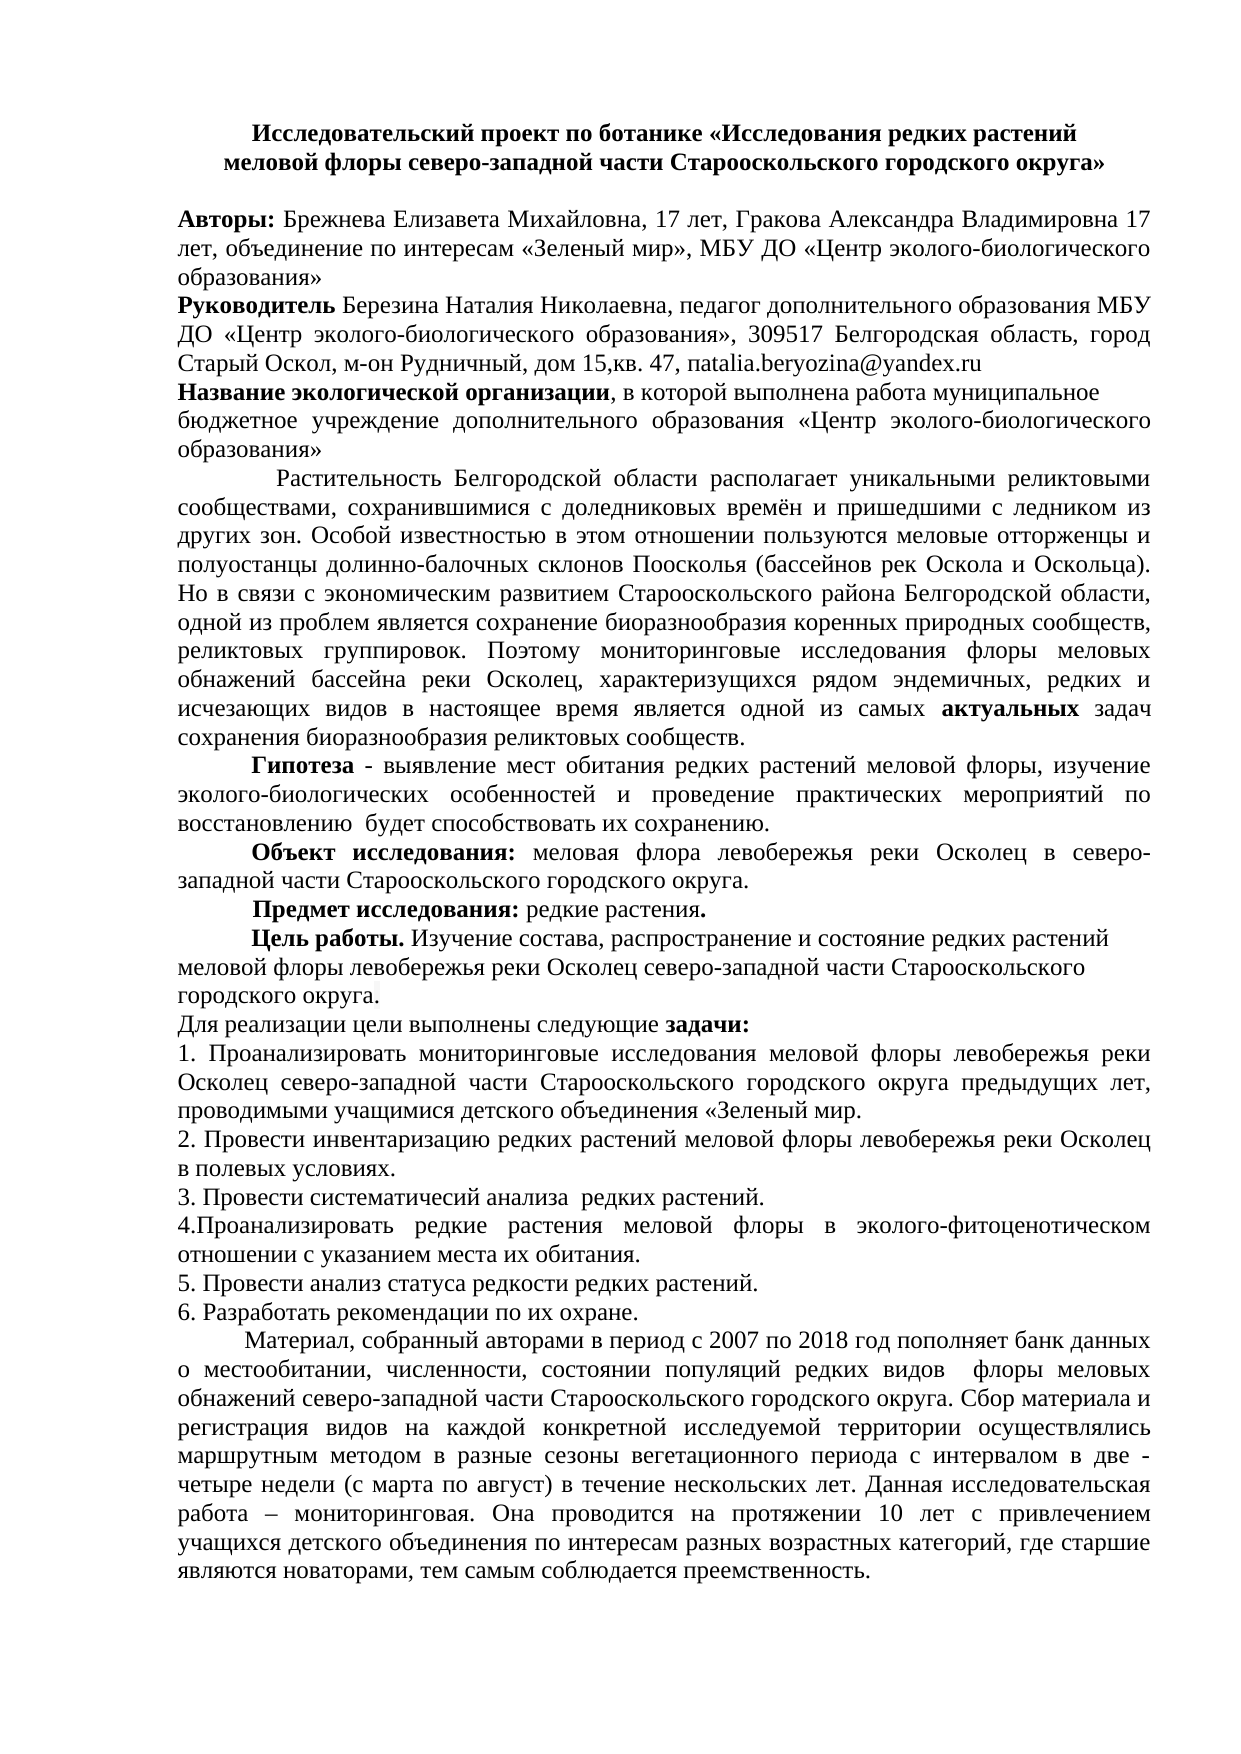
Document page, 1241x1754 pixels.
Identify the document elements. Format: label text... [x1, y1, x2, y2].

list 3. Провести систематичесий анализа редких растений. [177, 1182, 1152, 1211]
text Растительность Белгородской области располагает уникальными реликтовыми сообществами, сохранившимися с доледниковых времён и пришедшими с ледником из других зон. Особой известностью в этом отношении пользуются меловые отторженцы и полуостанцы долинно-балочных склонов Поосколья (бассейнов рек Оскола и Оскольца). Но в связи с экономическим развитием Старооскольского района Белгородской области, одной из проблем является сохранение биоразнообразия коренных природных сообществ, реликтовых группировок. Поэтому мониторинговые исследования флоры меловых обнажений бассейна реки Осколец, характеризущихся рядом эндемичных, редких и исчезающих видов в настоящее время является одной из самых актуальных задач сохранения биоразнообразия реликтовых сообществ. [177, 463, 1152, 751]
text Руководитель Березина Наталия Николаевна, педагог дополнительного образования МБУ ДО «Центр эколого-биологического образования», 309517 Белгородская область, город Старый Оскол, м-он Рудничный, дом 15,кв. 47, пatalia.beryozina@yandex.ru [177, 291, 1152, 377]
text Цель работы. Изучение состава, распространение и состояние редких растений меловой флоры левобережья реки Осколец северо-западной части Старооскольского городского округа. [177, 923, 1152, 1009]
list 2. Провести инвентаризацию редких растений меловой флоры левобережья реки Осколец в полевых условиях. [177, 1124, 1152, 1182]
text бюджетное учреждение дополнительного образования «Центр эколого-биологического образования» [177, 406, 1152, 463]
text Название экологической организации, в которой выполнена работа муниципальное [177, 377, 1152, 406]
list 6. Разработать рекомендации по их охране. [177, 1297, 1152, 1326]
text меловой флоры северо-западной части Старооскольского городского округа» [177, 147, 1152, 176]
list Для реализации цели выполнены следующие задачи: [177, 1009, 1152, 1038]
list Исследовательский проект по ботанике «Исследования редких растений [177, 118, 1152, 147]
list 4.Проанализировать редкие растения меловой флоры в эколого-фитоценотическом отношении с указанием места их обитания. [177, 1211, 1152, 1268]
list Объект исследования: меловая флора левобережья реки Осколец в северо-западной части Старооскольского городского округа. [177, 837, 1152, 894]
list 1. Проанализировать мониторинговые исследования меловой флоры левобережья реки Осколец северо-западной части Старооскольского городского округа предыдущих лет, проводимыми учащимися детского объединения «Зеленый мир. [177, 1038, 1152, 1124]
list Гипотеза - выявление мест обитания редких растений меловой флоры, изучение эколого-биологических особенностей и проведение практических мероприятий по восстановлению будет способствовать их сохранению. [177, 751, 1152, 837]
text Авторы: Брежнева Елизавета Михайловна, 17 лет, Гракова Александра Владимировна 17 лет, объединение по интересам «Зеленый мир», МБУ ДО «Центр эколого-биологического образования» [177, 204, 1152, 291]
text 5. Провести анализ статуса редкости редких растений. [177, 1268, 1152, 1297]
list Материал, собранный авторами в период с 2007 по 2018 год пополняет банк данных о местообитании, численности, состоянии популяций редких видов флоры меловых обнажений северо-западной части Старооскольского городского округа. Сбор материала и регистрация видов на каждой конкретной исследуемой территории осуществлялись маршрутным методом в разные сезоны вегетационного периода с интервалом в две - четыре недели (с марта по август) в течение нескольских лет. Данная исследовательская работа – мониторинговая. Она проводится на протяжении 10 лет с привлечением учащихся детского объединения по интересам разных возрастных категорий, где старшие являются новаторами, тем самым соблюдается преемственность. [177, 1326, 1152, 1584]
text Предмет исследования: редкие растения. [177, 894, 1152, 923]
